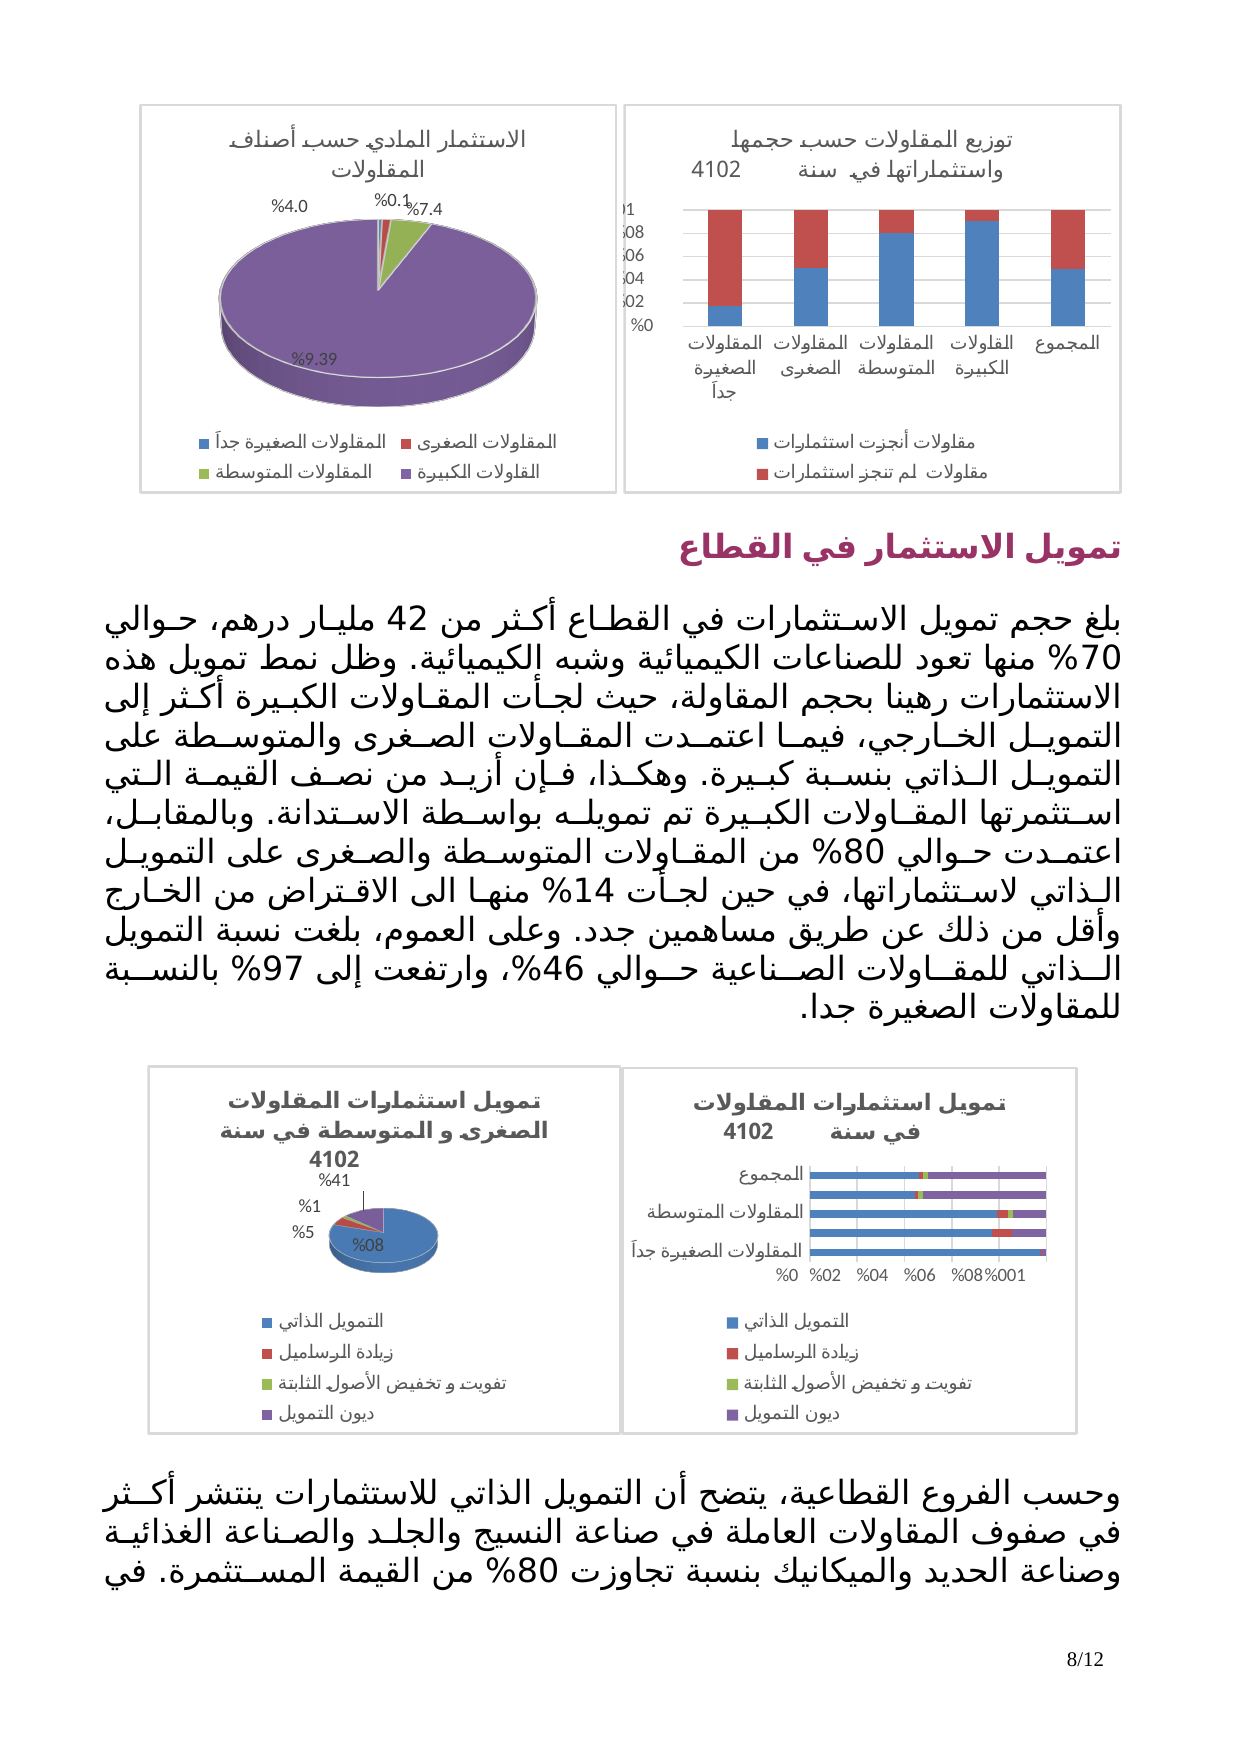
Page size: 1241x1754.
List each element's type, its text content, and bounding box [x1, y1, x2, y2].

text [103, 1473, 1122, 1590]
text بلغ حجم تمويل الاستثمارات في القطاع أكثر من 42 مليار درهم، حوالي 70% منها تعود للصناعات الكيميائية وشبه الكيميائية. وظل نمط تمويل هذه الاستثمارات رهينا بحجم المقاولة، حيث لجأت المقاولات الكبيرة أكثر إلى التمويل الخارجي، فيما اعتمدت المقاولات الصغرى والمتوسطة على التمويل الذاتي بنسبة كبيرة. وهكذا، فإن أزيد من نصف القيمة التي استثمرتها المقاولات الكبيرة تم تمويله بواسطة الاستدانة. وبالمقابل، اعتمدت حوالي 80% من المقاولات المتوسطة والصغرى على التمويل الذاتي لاستثماراتها، في حين لجأت 14% منها الى الاقتراض من الخارج وأقل من ذلك عن طريق مساهمين جدد. وعلى العموم، بلغت نسبة التمويل الذاتي للمقاولات الصناعية حوالي 46%، وارتفعت إلى 97% بالنسبة للمقاولات الصغيرة جدا. [103, 599, 1122, 1027]
text تمويل الاستثمار في القطاع [103, 528, 1122, 566]
